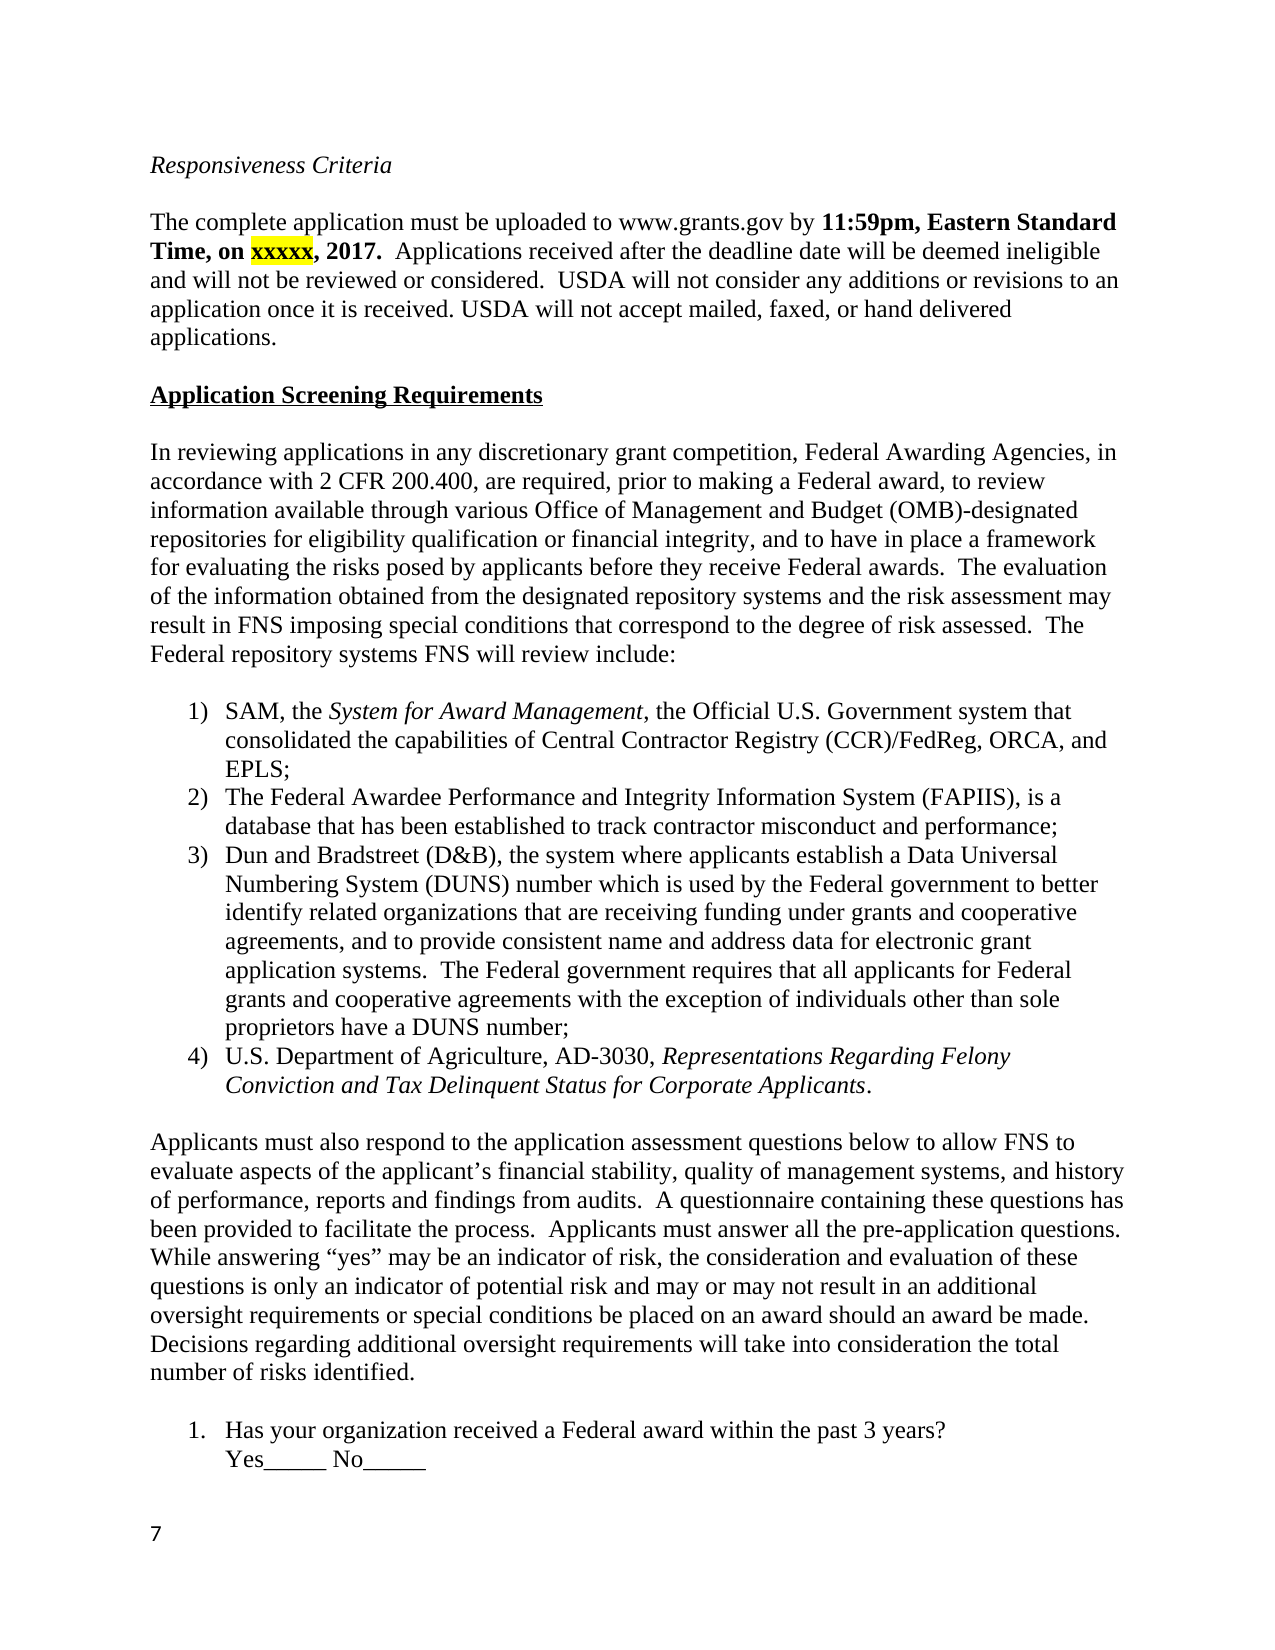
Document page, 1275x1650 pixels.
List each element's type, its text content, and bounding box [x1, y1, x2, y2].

list U.S. Department of Agriculture, AD-3030, Representations Regarding Felony Conviction and Tax Delinquent Status for Corporate Applicants. [187, 1041, 1125, 1099]
text Applicants must also respond to the application assessment questions below to allow FNS to evaluate aspects of the applicant’s financial stability, quality of management systems, and history of performance, reports and findings from audits. A questionnaire containing these questions has been provided to facilitate the process. Applicants must answer all the pre-application questions. While answering “yes” may be an indicator of risk, the consideration and evaluation of these questions is only an indicator of potential risk and may or may not result in an additional oversight requirements or special conditions be placed on an award should an award be made. Decisions regarding additional oversight requirements will take into consideration the total number of risks identified. [150, 1127, 1125, 1386]
text The complete application must be uploaded to www.grants.gov by 11:59pm, Eastern Standard Time, on xxxxx, 2017. Applications received after the deadline date will be deemed ineligible and will not be reviewed or considered. USDA will not consider any additions or revisions to an application once it is received. USDA will not accept mailed, faxed, or hand delivered applications. [150, 207, 1125, 351]
list Dun and Bradstreet (D&B), the system where applicants establish a Data Universal Numbering System (DUNS) number which is used by the Federal government to better identify related organizations that are receiving funding under grants and cooperative agreements, and to provide consistent name and address data for electronic grant application systems. The Federal government requires that all applicants for Federal grants and cooperative agreements with the exception of individuals other than sole proprietors have a DUNS number; [187, 840, 1125, 1041]
text Application Screening Requirements [150, 380, 1125, 409]
text In reviewing applications in any discretionary grant competition, Federal Awarding Agencies, in accordance with 2 CFR 200.400, are required, prior to making a Federal award, to review information available through various Office of Management and Budget (OMB)-designated repositories for eligibility qualification or financial integrity, and to have in place a framework for evaluating the risks posed by applicants before they receive Federal awards. The evaluation of the information obtained from the designated repository systems and the risk assessment may result in FNS imposing special conditions that correspond to the degree of risk assessed. The Federal repository systems FNS will review include: [150, 437, 1125, 667]
list Has your organization received a Federal award within the past 3 years? [187, 1415, 1125, 1444]
text Yes_____ No_____ [187, 1444, 1125, 1472]
text Responsiveness Criteria [150, 150, 1125, 179]
list SAM, the System for Award Management, the Official U.S. Government system that consolidated the capabilities of Central Contractor Registry (CCR)/FedReg, ORCA, and EPLS; [187, 696, 1125, 782]
list The Federal Awardee Performance and Integrity Information System (FAPIIS), is a database that has been established to track contractor misconduct and performance; [187, 782, 1125, 840]
